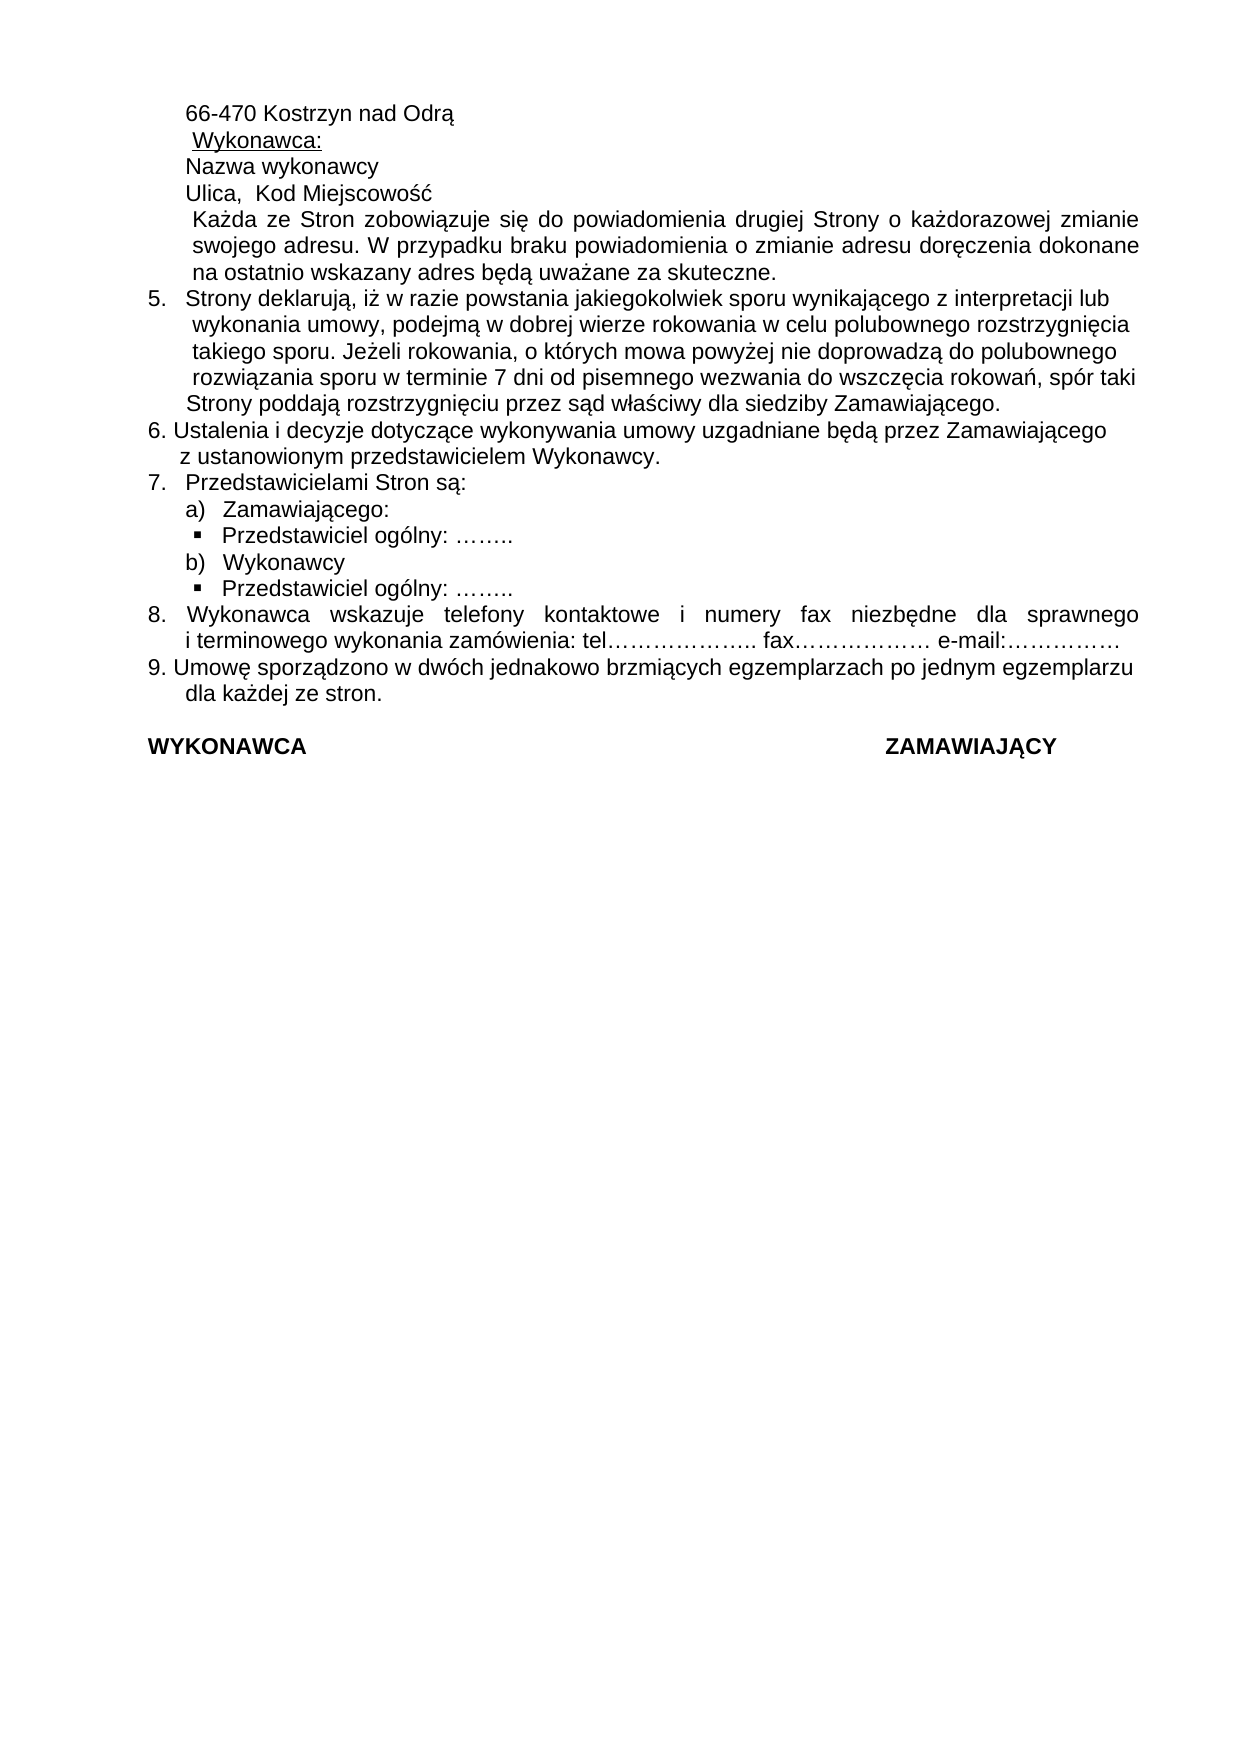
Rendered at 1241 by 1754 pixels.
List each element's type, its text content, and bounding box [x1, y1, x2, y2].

text Wykonawca: [192, 127, 1140, 153]
list Przedstawiciel ogólny: …….. [192, 522, 1140, 548]
text wykonania umowy, podejmą w dobrej wierze rokowania w celu polubownego rozstrzygnięcia [148, 311, 1140, 338]
text Każda ze Stron zobowiązuje się do powiadomienia drugiej Strony o każdorazowej zmianie swojego adresu. W przypadku braku powiadomienia o zmianie adresu doręczenia dokonane na ostatnio wskazany adres będą uważane za skuteczne. [192, 206, 1140, 285]
text 66-470 Kostrzyn nad Odrą [185, 100, 1140, 127]
text b) Wykonawcy [185, 548, 1140, 575]
text 9. Umowę sporządzono w dwóch jednakowo brzmiących egzemplarzach po jednym egzemplarzu dla każdej ze stron. [148, 654, 1140, 707]
text Nazwa wykonawcy [262, 153, 1140, 179]
text 8. Wykonawca wskazuje telefony kontaktowe i numery fax niezbędne dla sprawnego i terminowego wykonania zamówienia: tel……………….. fax……………… e-mail:…………… [148, 601, 1140, 654]
text z ustanowionym przedstawicielem Wykonawcy. [148, 443, 1140, 469]
text Strony poddają rozstrzygnięciu przez sąd właściwy dla siedziby Zamawiającego. [148, 390, 1140, 417]
text rozwiązania sporu w terminie 7 dni od pisemnego wezwania do wszczęcia rokowań, spór taki [148, 364, 1140, 390]
text takiego sporu. Jeżeli rokowania, o których mowa powyżej nie doprowadzą do polubownego [148, 338, 1140, 364]
text WYKONAWCA ZAMAWIAJĄCY [148, 733, 1140, 759]
text 5. Strony deklarują, iż w razie powstania jakiegokolwiek sporu wynikającego z interpretacji lub [148, 285, 1140, 311]
text 7. Przedstawicielami Stron są: [148, 469, 1140, 496]
text a) Zamawiającego: [185, 496, 1140, 522]
list Przedstawiciel ogólny: …….. [192, 575, 1140, 601]
text Ulica, Kod Miejscowość [185, 179, 1140, 206]
text 6. Ustalenia i decyzje dotyczące wykonywania umowy uzgadniane będą przez Zamawiającego [148, 417, 1140, 443]
